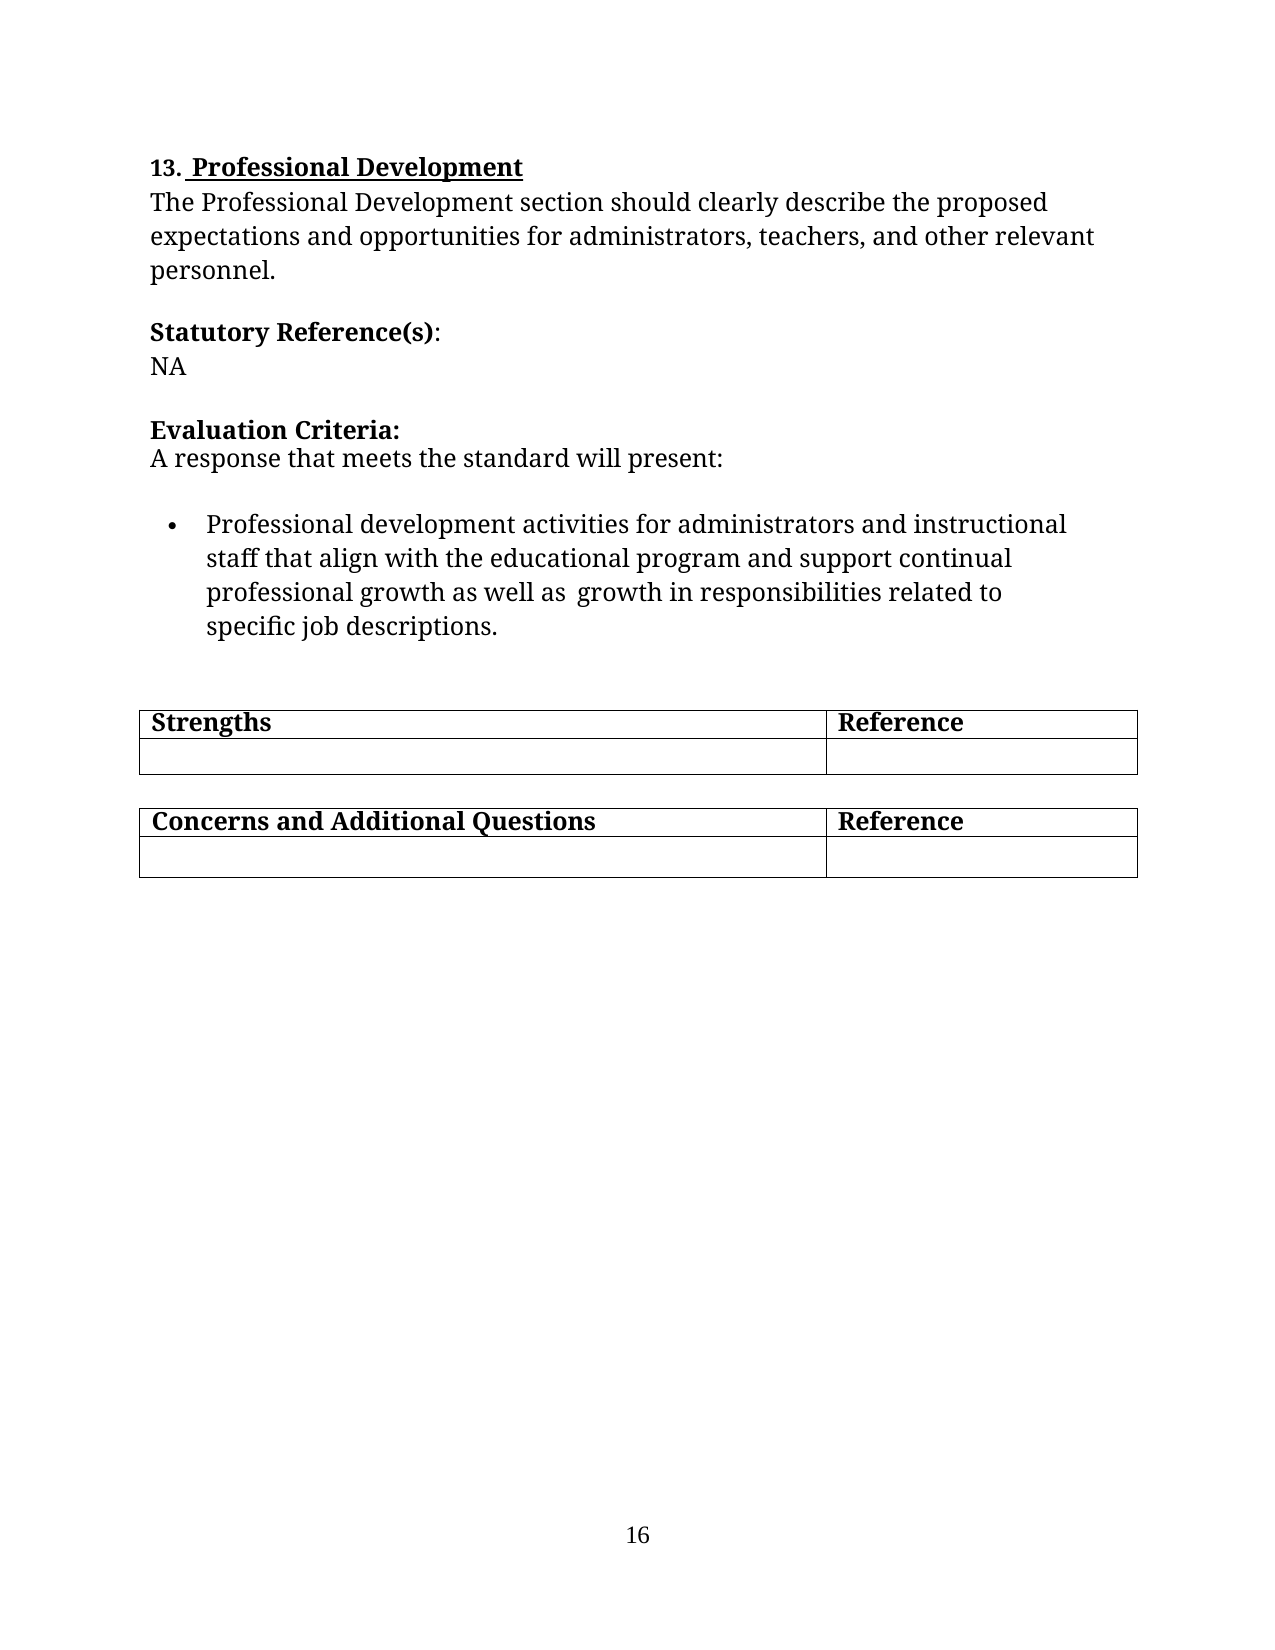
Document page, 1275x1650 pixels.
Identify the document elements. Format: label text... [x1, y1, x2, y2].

table_cell [140, 739, 826, 774]
subtitle Evaluation Criteria: [150, 417, 1148, 445]
table_header Reference [827, 809, 1137, 836]
table_header Concerns and Additional Questions [140, 809, 826, 836]
text The Professional Development section should clearly describe the proposed expectations and opportunities for administrators, teachers, and other relevant personnel. [150, 184, 1148, 286]
table_cell [827, 739, 1137, 774]
subtitle Statutory Reference(s): [150, 314, 1148, 348]
list Professional development activities for administrators and instructional staff that align with the educational program and support continual professional growth as well as growth in responsibilities related to specific job descriptions. [169, 507, 1089, 643]
text NA [150, 348, 1148, 383]
text A response that meets the standard will present: [150, 445, 1148, 473]
table_cell [140, 837, 826, 877]
subtitle Professional Development [150, 150, 1148, 184]
table_header Reference [827, 711, 1137, 737]
table_header Strengths [140, 711, 826, 737]
table_cell [827, 837, 1137, 877]
